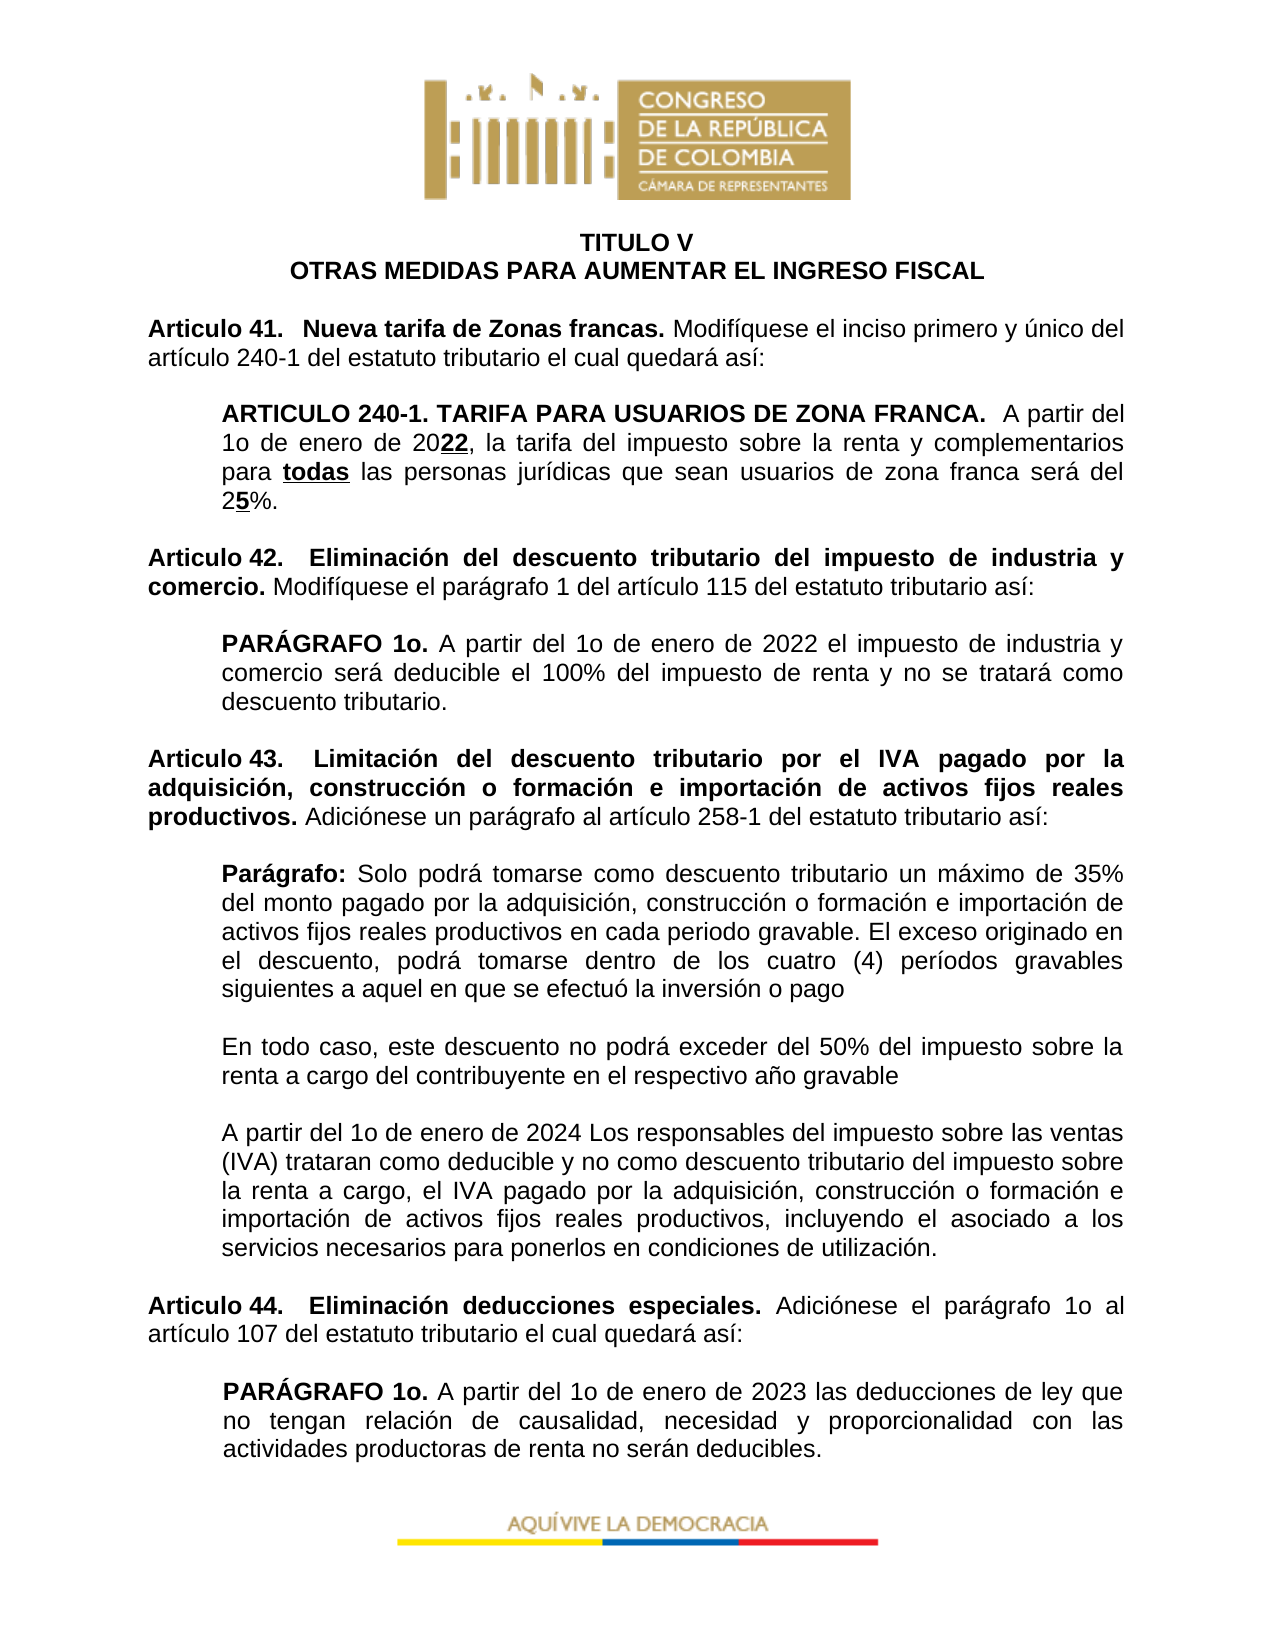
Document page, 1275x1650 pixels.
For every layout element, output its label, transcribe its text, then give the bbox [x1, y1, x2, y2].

list Nueva tarifa de Zonas francas. Modifíquese el inciso primero y único del artículo 240-1 del estatuto tributario el cual quedará así: [148, 314, 1125, 371]
picture [424, 73, 851, 200]
list OTRAS MEDIDAS PARA AUMENTAR EL INGRESO FISCAL [148, 256, 1127, 285]
list Eliminación deducciones especiales. Adiciónese el parágrafo 1o al artículo 107 del estatuto tributario el cual quedará así: [148, 1291, 1125, 1348]
text A partir del 1o de enero de 2024 Los responsables del impuesto sobre las ventas (IVA) trataran como deducible y no como descuento tributario del impuesto sobre la renta a cargo, el IVA pagado por la adquisición, construcción o formación e importación de activos fijos reales productivos, incluyendo el asociado a los servicios necesarios para ponerlos en condiciones de utilización. [221, 1118, 1125, 1262]
text En todo caso, este descuento no podrá exceder del 50% del impuesto sobre la renta a cargo del contribuyente en el respectivo año gravable [221, 1032, 1125, 1089]
text TITULO V [148, 228, 1125, 256]
list Eliminación del descuento tributario del impuesto de industria y comercio. Modifíquese el parágrafo 1 del artículo 115 del estatuto tributario así: [148, 543, 1125, 601]
list Limitación del descuento tributario por el IVA pagado por la adquisición, construcción o formación e importación de activos fijos reales productivos. Adiciónese un parágrafo al artículo 258-1 del estatuto tributario así: [148, 744, 1125, 831]
list PARÁGRAFO 1o. A partir del 1o de enero de 2022 el impuesto de industria y comercio será deducible el 100% del impuesto de renta y no se tratará como descuento tributario. [221, 629, 1125, 716]
list ARTICULO 240-1. TARIFA PARA USUARIOS DE ZONA FRANCA. A partir del 1o de enero de 2022, la tarifa del impuesto sobre la renta y complementarios para todas las personas jurídicas que sean usuarios de zona franca será del 25%. [221, 399, 1125, 514]
picture [382, 1504, 893, 1549]
list PARÁGRAFO 1o. A partir del 1o de enero de 2023 las deducciones de ley que no tengan relación de causalidad, necesidad y proporcionalidad con las actividades productoras de renta no serán deducibles. [223, 1377, 1125, 1463]
list Parágrafo: Solo podrá tomarse como descuento tributario un máximo de 35% del monto pagado por la adquisición, construcción o formación e importación de activos fijos reales productivos en cada periodo gravable. El exceso originado en el descuento, podrá tomarse dentro de los cuatro (4) períodos gravables siguientes a aquel en que se efectuó la inversión o pago [221, 859, 1125, 1003]
